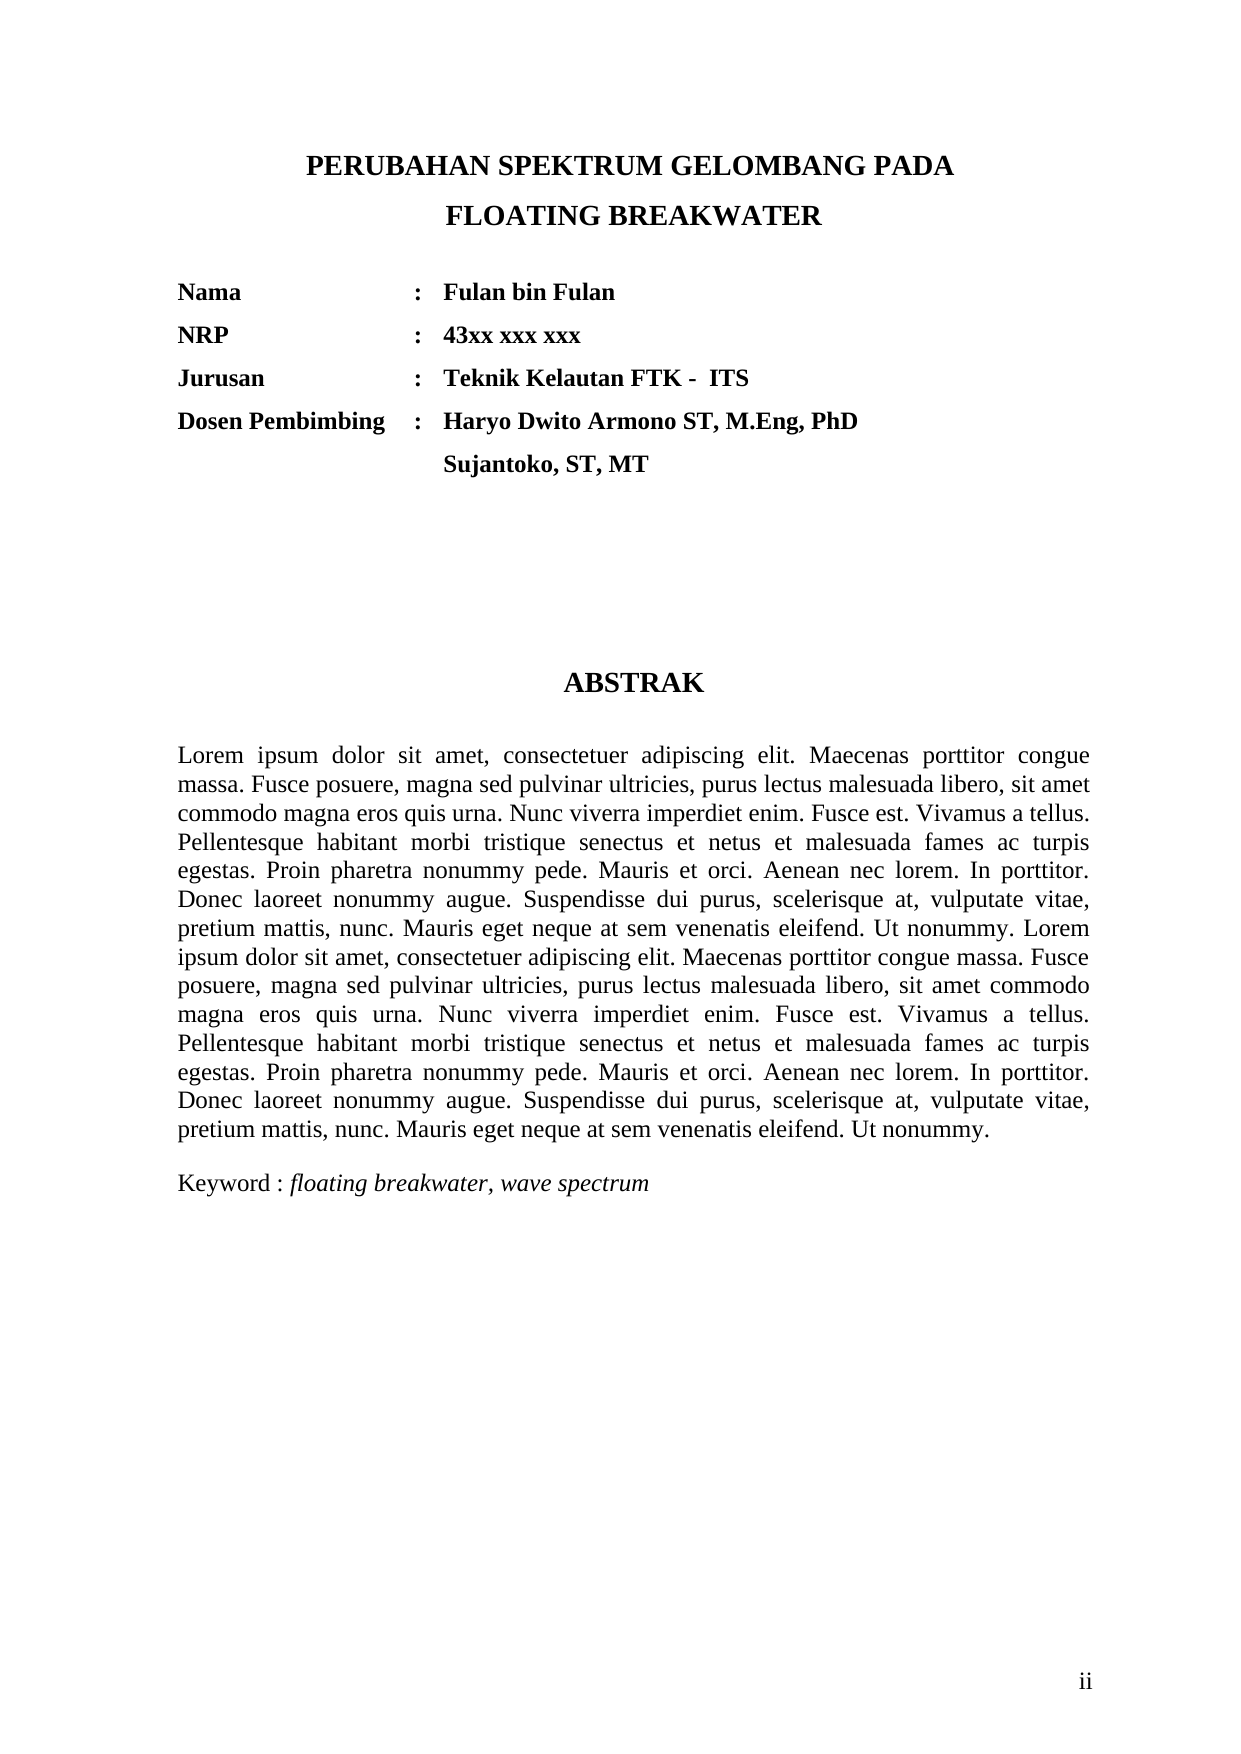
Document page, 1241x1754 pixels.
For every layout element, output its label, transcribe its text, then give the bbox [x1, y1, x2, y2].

text NRP : 43xx xxx xxx [177, 320, 1092, 349]
text Jurusan : Teknik Kelautan FTK - ITS [177, 363, 1092, 392]
title ABSTRAK [177, 665, 1090, 699]
text Dosen Pembimbing : Haryo Dwito Armono ST, M.Eng, PhD Sujantoko, ST, MT [177, 406, 1092, 478]
title PERUBAHAN SPEKTRUM GELOMBANG PADA FLOATING BREAKWATER [177, 148, 1090, 232]
text Lorem ipsum dolor sit amet, consectetuer adipiscing elit. Maecenas porttitor congue massa. Fusce posuere, magna sed pulvinar ultricies, purus lectus malesuada libero, sit amet commodo magna eros quis urna. Nunc viverra imperdiet enim. Fusce est. Vivamus a tellus. Pellentesque habitant morbi tristique senectus et netus et malesuada fames ac turpis egestas. Proin pharetra nonummy pede. Mauris et orci. Aenean nec lorem. In porttitor. Donec laoreet nonummy augue. Suspendisse dui purus, scelerisque at, vulputate vitae, pretium mattis, nunc. Mauris eget neque at sem venenatis eleifend. Ut nonummy. Lorem ipsum dolor sit amet, consectetuer adipiscing elit. Maecenas porttitor congue massa. Fusce posuere, magna sed pulvinar ultricies, purus lectus malesuada libero, sit amet commodo magna eros quis urna. Nunc viverra imperdiet enim. Fusce est. Vivamus a tellus. Pellentesque habitant morbi tristique senectus et netus et malesuada fames ac turpis egestas. Proin pharetra nonummy pede. Mauris et orci. Aenean nec lorem. In porttitor. Donec laoreet nonummy augue. Suspendisse dui purus, scelerisque at, vulputate vitae, pretium mattis, nunc. Mauris eget neque at sem venenatis eleifend. Ut nonummy. [177, 741, 1090, 1143]
text Keyword : floating breakwater, wave spectrum [177, 1168, 1090, 1197]
text Nama : Fulan bin Fulan [177, 277, 1092, 306]
